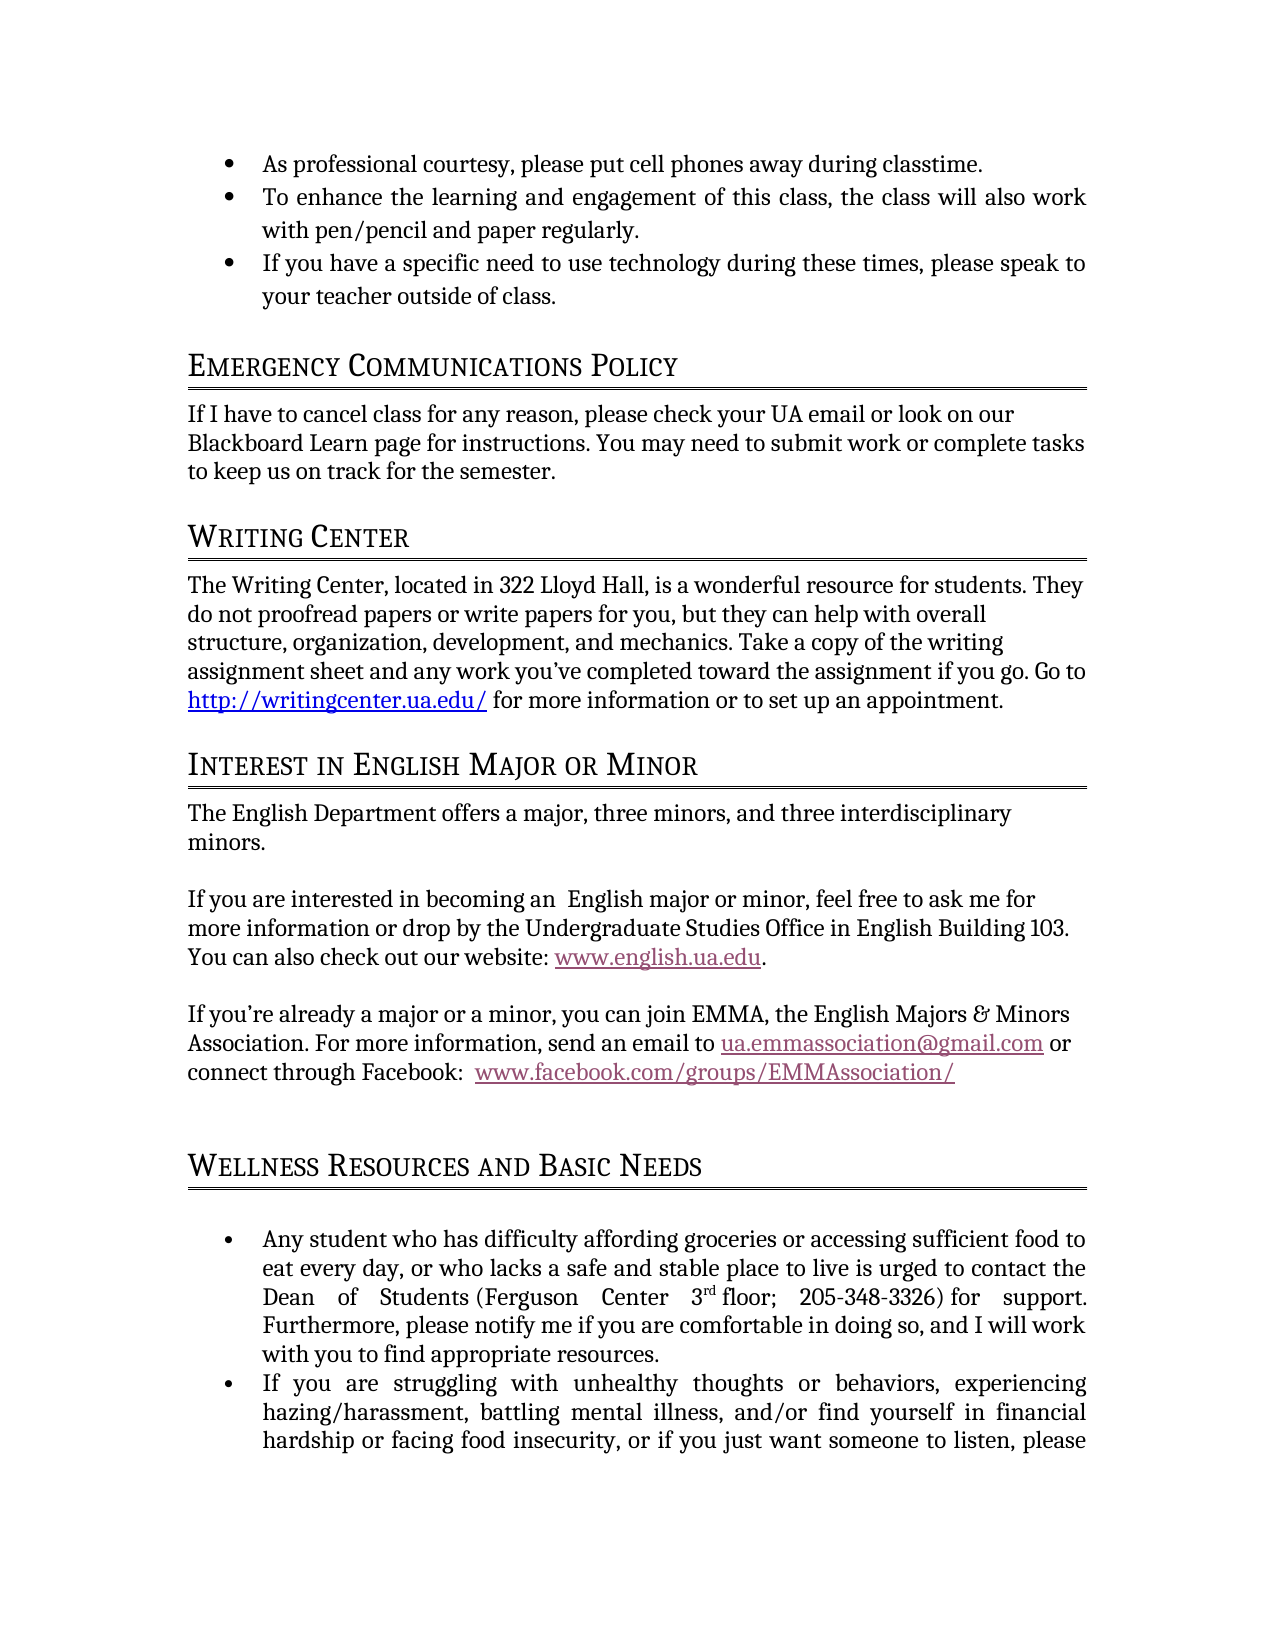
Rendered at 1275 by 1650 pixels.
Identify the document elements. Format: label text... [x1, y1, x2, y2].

text If you’re already a major or a minor, you can join EMMA, the English Majors & Minors Association. For more information, send an email to ua.emmassociation@gmail.com or connect through Facebook: www.facebook.com/groups/EMMAssociation/ [187, 1000, 1087, 1087]
text The Writing Center, located in 322 Lloyd Hall, is a wonderful resource for students. They do not proofread papers or write papers for you, but they can help with overall structure, organization, development, and mechanics. Take a copy of the writing assignment sheet and any work you’ve completed toward the assignment if you go. Go to http://writingcenter.ua.edu/ for more information or to set up an appointment. [187, 571, 1087, 714]
subtitle Wellness Resources and Basic Needs [187, 1147, 1087, 1190]
list Any student who has difficulty affording groceries or accessing sufficient food to eat every day, or who lacks a safe and stable place to live is urged to contact the Dean of Students (Ferguson Center 3rd floor; 205-348-3326) for support. Furthermore, please notify me if you are comfortable in doing so, and I will work with you to find appropriate resources. [225, 1225, 1087, 1369]
text If you are interested in becoming an English major or minor, feel free to ask me for more information or drop by the Undergraduate Studies Office in English Building 103. You can also check out our website: www.english.ua.edu. [187, 885, 1087, 972]
subtitle Interest in English Major or Minor [187, 746, 1087, 789]
text If I have to cancel class for any reason, please check your UA email or look on our Blackboard Learn page for instructions. You may need to submit work or complete tasks to keep us on track for the semester. [187, 400, 1087, 486]
subtitle Emergency Communications Policy [187, 346, 1087, 390]
list To enhance the learning and engagement of this class, the class will also work with pen/pencil and paper regularly. [225, 183, 1087, 245]
text The English Department offers a major, three minors, and three interdisciplinary minors. [187, 799, 1087, 857]
list If you have a specific need to use technology during these times, please speak to your teacher outside of class. [225, 249, 1087, 311]
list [225, 1369, 1087, 1455]
subtitle Writing Center [187, 517, 1087, 561]
list As professional courtesy, please put cell phones away during classtime. [225, 150, 1087, 179]
